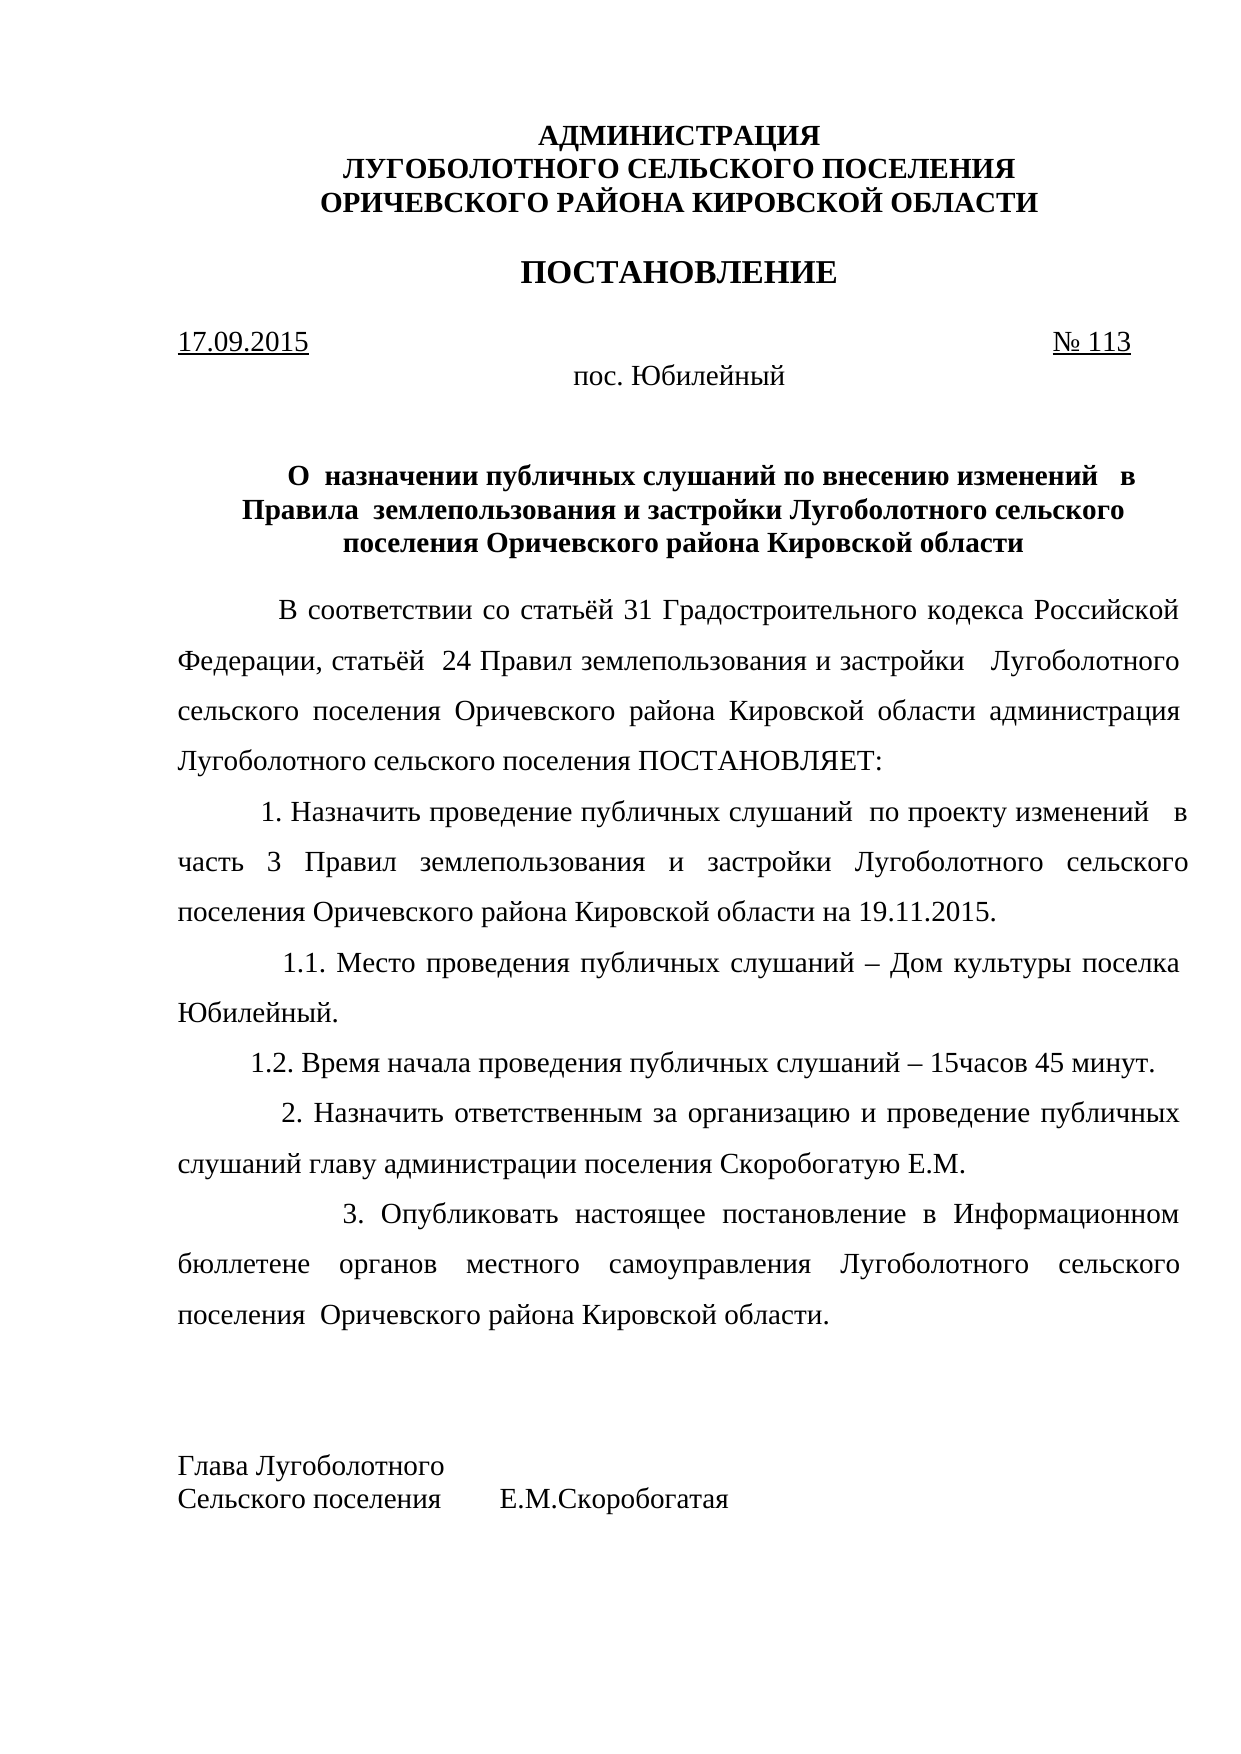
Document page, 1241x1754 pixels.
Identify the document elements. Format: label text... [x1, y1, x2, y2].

text 2. Назначить ответственным за организацию и проведение публичных слушаний главу администрации поселения Скоробогатую Е.М. [177, 1096, 1181, 1179]
text 1.2. Время начала проведения публичных слушаний – 15часов 45 минут. [177, 1045, 1181, 1079]
text 17.09.2015 № 113 [177, 324, 1181, 358]
text 1.1. Место проведения публичных слушаний – Дом культуры поселка Юбилейный. [177, 945, 1181, 1028]
text ОРИЧЕВСКОГО РАЙОНА КИРОВСКОЙ ОБЛАСТИ [177, 185, 1181, 219]
text ПОСТАНОВЛЕНИЕ [177, 252, 1181, 291]
text 3. Опубликовать настоящее постановление в Информационном бюллетене органов местного самоуправления Лугоболотного сельского поселения Оричевского района Кировской области. [177, 1196, 1181, 1330]
text АДМИНИСТРАЦИЯ [177, 118, 1181, 152]
text В соответствии со статьёй 31 Градостроительного кодекса Российской Федерации, статьёй 24 Правил землепользования и застройки Лугоболотного сельского поселения Оричевского района Кировской области администрация Лугоболотного сельского поселения ПОСТАНОВЛЯЕТ: [177, 592, 1181, 777]
text Сельского поселения Е.М.Скоробогатая [177, 1481, 1181, 1515]
text пос. Юбилейный [177, 358, 1181, 391]
text О назначении публичных слушаний по внесению изменений в Правила землепользования и застройки Лугоболотного сельского поселения Оричевского района Кировской области [177, 458, 1190, 559]
text Глава Лугоболотного [177, 1448, 1181, 1481]
text 1. Назначить проведение публичных слушаний по проекту изменений в часть 3 Правил землепользования и застройки Лугоболотного сельского поселения Оричевского района Кировской области на 19.11.2015. [177, 794, 1190, 928]
text ЛУГОБОЛОТНОГО СЕЛЬСКОГО ПОСЕЛЕНИЯ [177, 152, 1181, 185]
